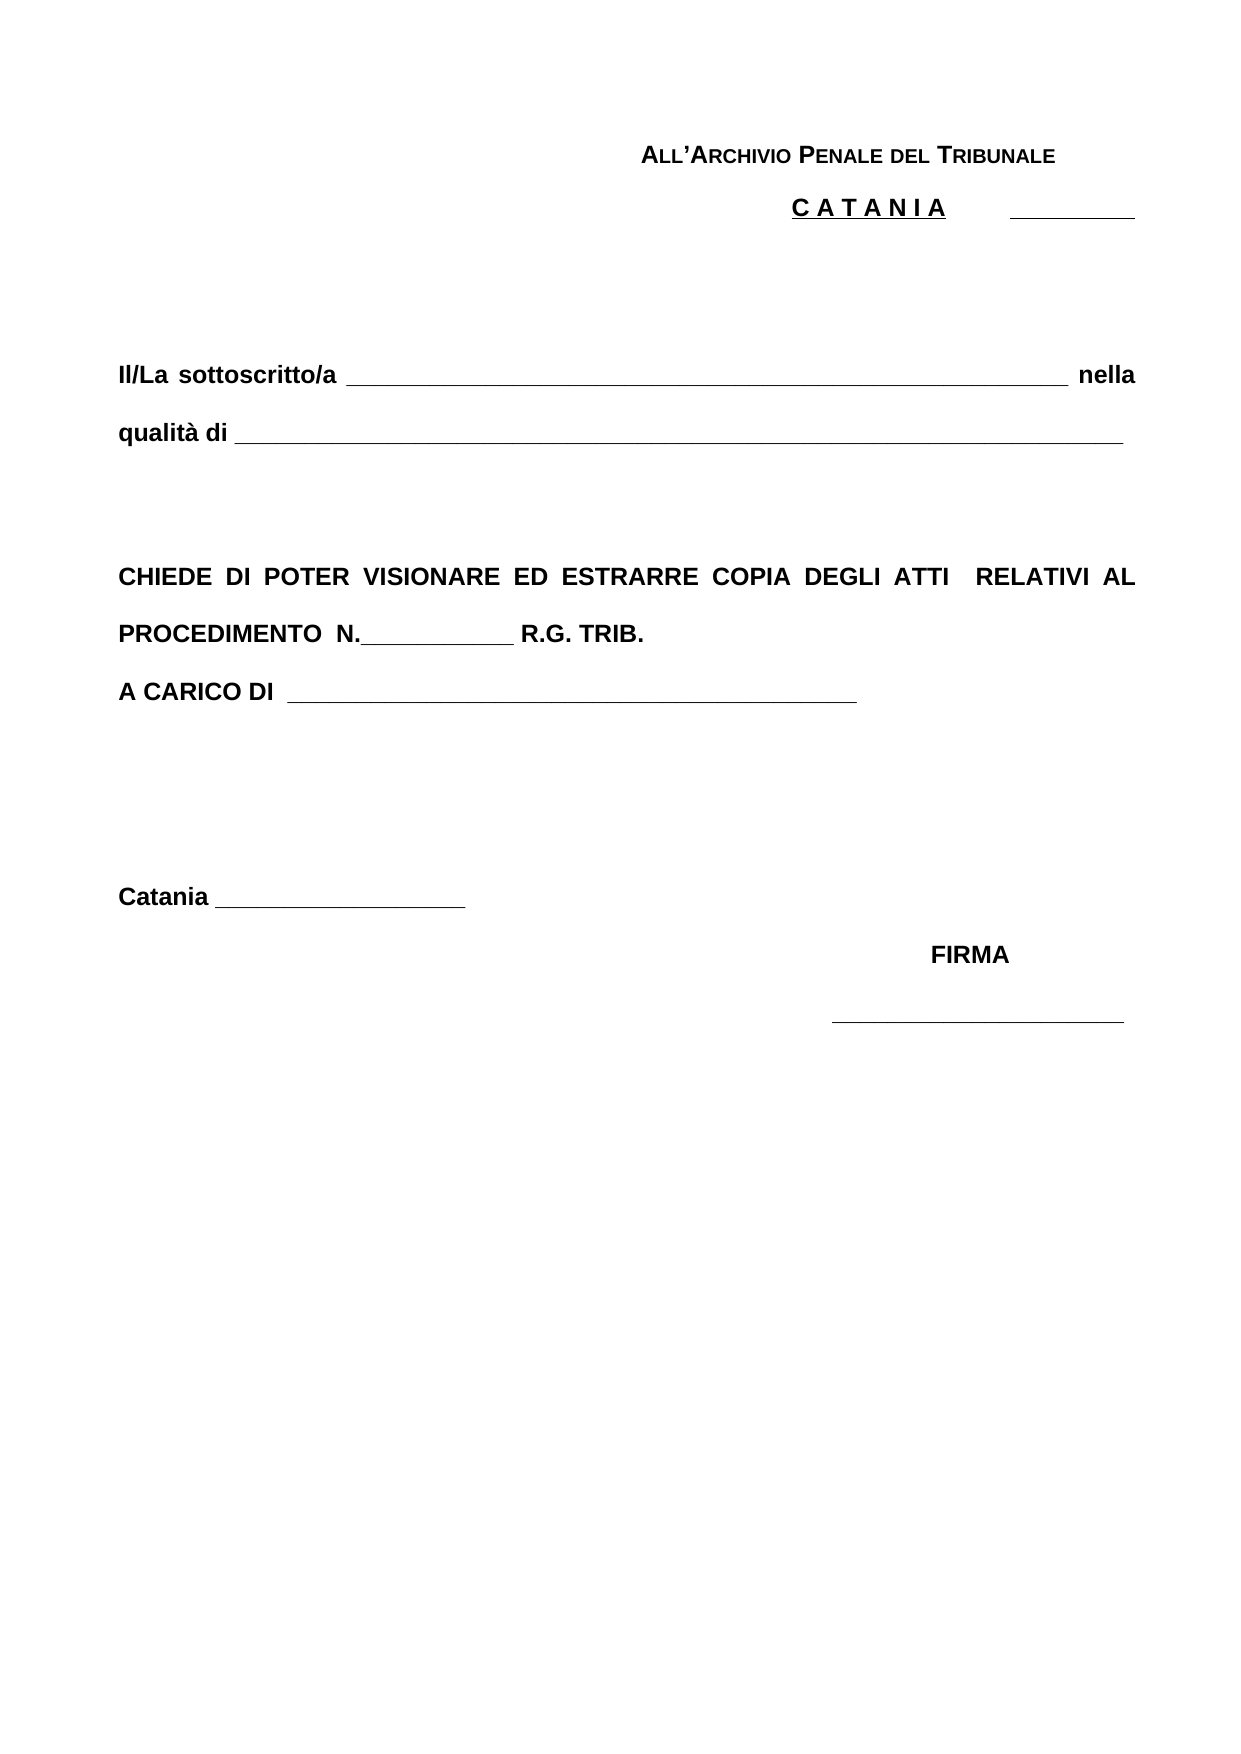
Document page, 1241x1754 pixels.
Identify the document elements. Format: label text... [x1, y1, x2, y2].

text CHIEDE DI POTER VISIONARE ED ESTRARRE COPIA DEGLI ATTI RELATIVI AL PROCEDIMENTO N.___________ R.G. TRIB. [118, 562, 1137, 648]
text Il/La sottoscritto/a ____________________________________________________ nella qualità di ________________________________________________________________ [118, 361, 1137, 447]
text All’Archivio Penale del Tribunale [118, 140, 1137, 169]
text FIRMA [118, 940, 1137, 968]
text Catania __________________ [118, 882, 1137, 911]
text _____________________ [118, 997, 1137, 1026]
text A CARICO DI _________________________________________ [118, 677, 1137, 706]
text C A T A N I A [118, 193, 1137, 221]
